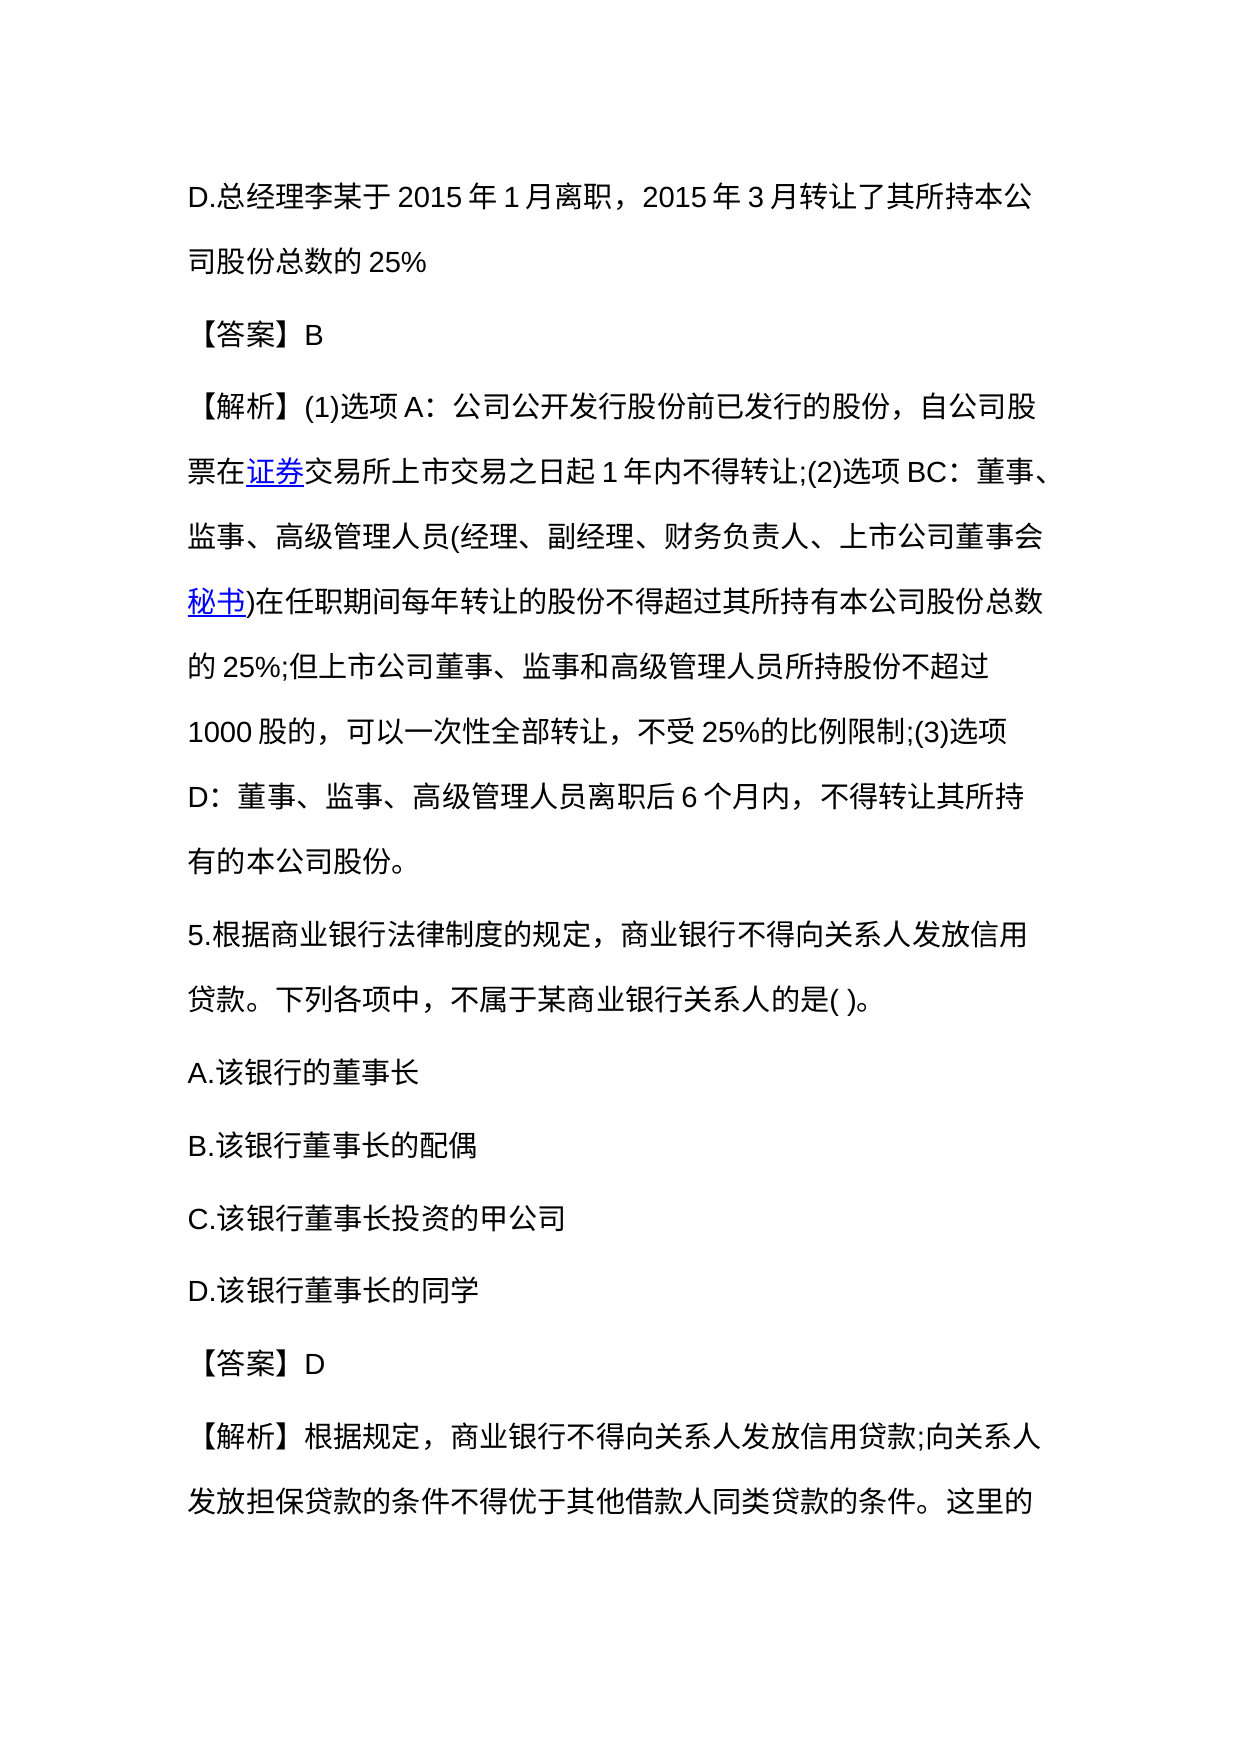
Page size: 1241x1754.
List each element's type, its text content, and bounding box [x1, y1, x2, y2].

text 5.根据商业银行法律制度的规定，商业银行不得向关系人发放信用贷款。下列各项中，不属于某商业银行关系人的是( )。 [187, 900, 1053, 1030]
text D.总经理李某于2015年1月离职，2015年3月转让了其所持本公司股份总数的25% [187, 162, 1053, 292]
text C.该银行董事长投资的甲公司 [187, 1184, 1053, 1249]
text D.该银行董事长的同学 [187, 1257, 1053, 1322]
text 【答案】B [187, 300, 1053, 365]
text 【答案】D [187, 1329, 1053, 1394]
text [187, 1402, 1053, 1532]
text B.该银行董事长的配偶 [187, 1111, 1053, 1176]
text A.该银行的董事长 [187, 1038, 1053, 1103]
text 【解析】(1)选项A：公司公开发行股份前已发行的股份，自公司股票在证券交易所上市交易之日起1年内不得转让;(2)选项BC：董事、监事、高级管理人员(经理、副经理、财务负责人、上市公司董事会秘书)在任职期间每年转让的股份不得超过其所持有本公司股份总数的25%;但上市公司董事、监事和高级管理人员所持股份不超过1000股的，可以一次性全部转让，不受25%的比例限制;(3)选项D：董事、监事、高级管理人员离职后6个月内，不得转让其所持有的本公司股份。 [187, 373, 1053, 893]
